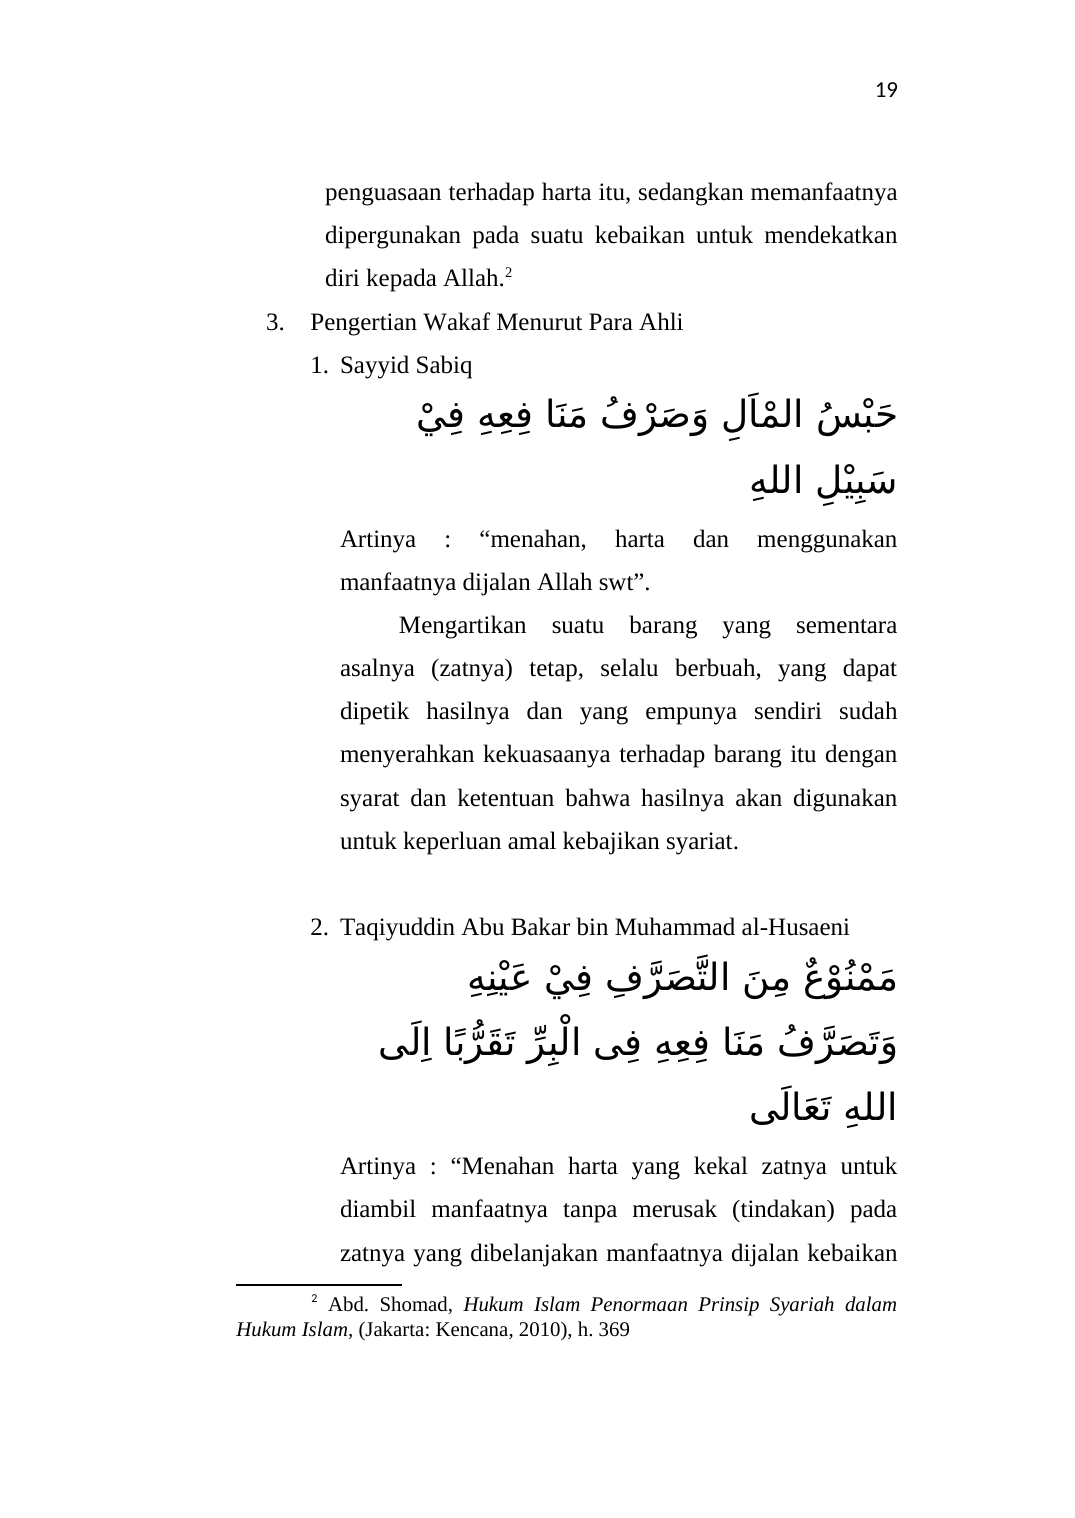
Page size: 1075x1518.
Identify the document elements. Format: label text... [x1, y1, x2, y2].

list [340, 1151, 898, 1266]
list Taqiyuddin Abu Bakar bin Muhammad al-Husaeni [310, 912, 898, 941]
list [281, 177, 898, 292]
list Pengertian Wakaf Menurut Para Ahli [266, 307, 898, 335]
list Mengartikan suatu barang yang sementara asalnya (zatnya) tetap, selalu berbuah, yang dapat dipetik hasilnya dan yang empunya sendiri sudah menyerahkan kekuasaanya terhadap barang itu dengan syarat dan ketentuan bahwa hasilnya akan digunakan untuk keperluan amal kebajikan syariat. [340, 610, 898, 854]
list مَمْنُوْعٌ مِنَ التَّصَرَّفِ فِيْ عَيْنِهِ وَتَصَرَّفُ مَنَا فِعِهِ فِى الْبِرِّ تَقَرُّبًا اِلَى اللهِ تَعَالَى [340, 955, 898, 1130]
list حَبْسُ المْاَلِ وَصَرْفُ مَنَا فِعِهِ فِيْ سَبِيْلِ اللهِ [340, 393, 898, 502]
list Sayyid Sabiq [310, 350, 898, 378]
list Artinya : “menahan, harta dan menggunakan manfaatnya dijalan Allah swt”. [340, 524, 898, 596]
